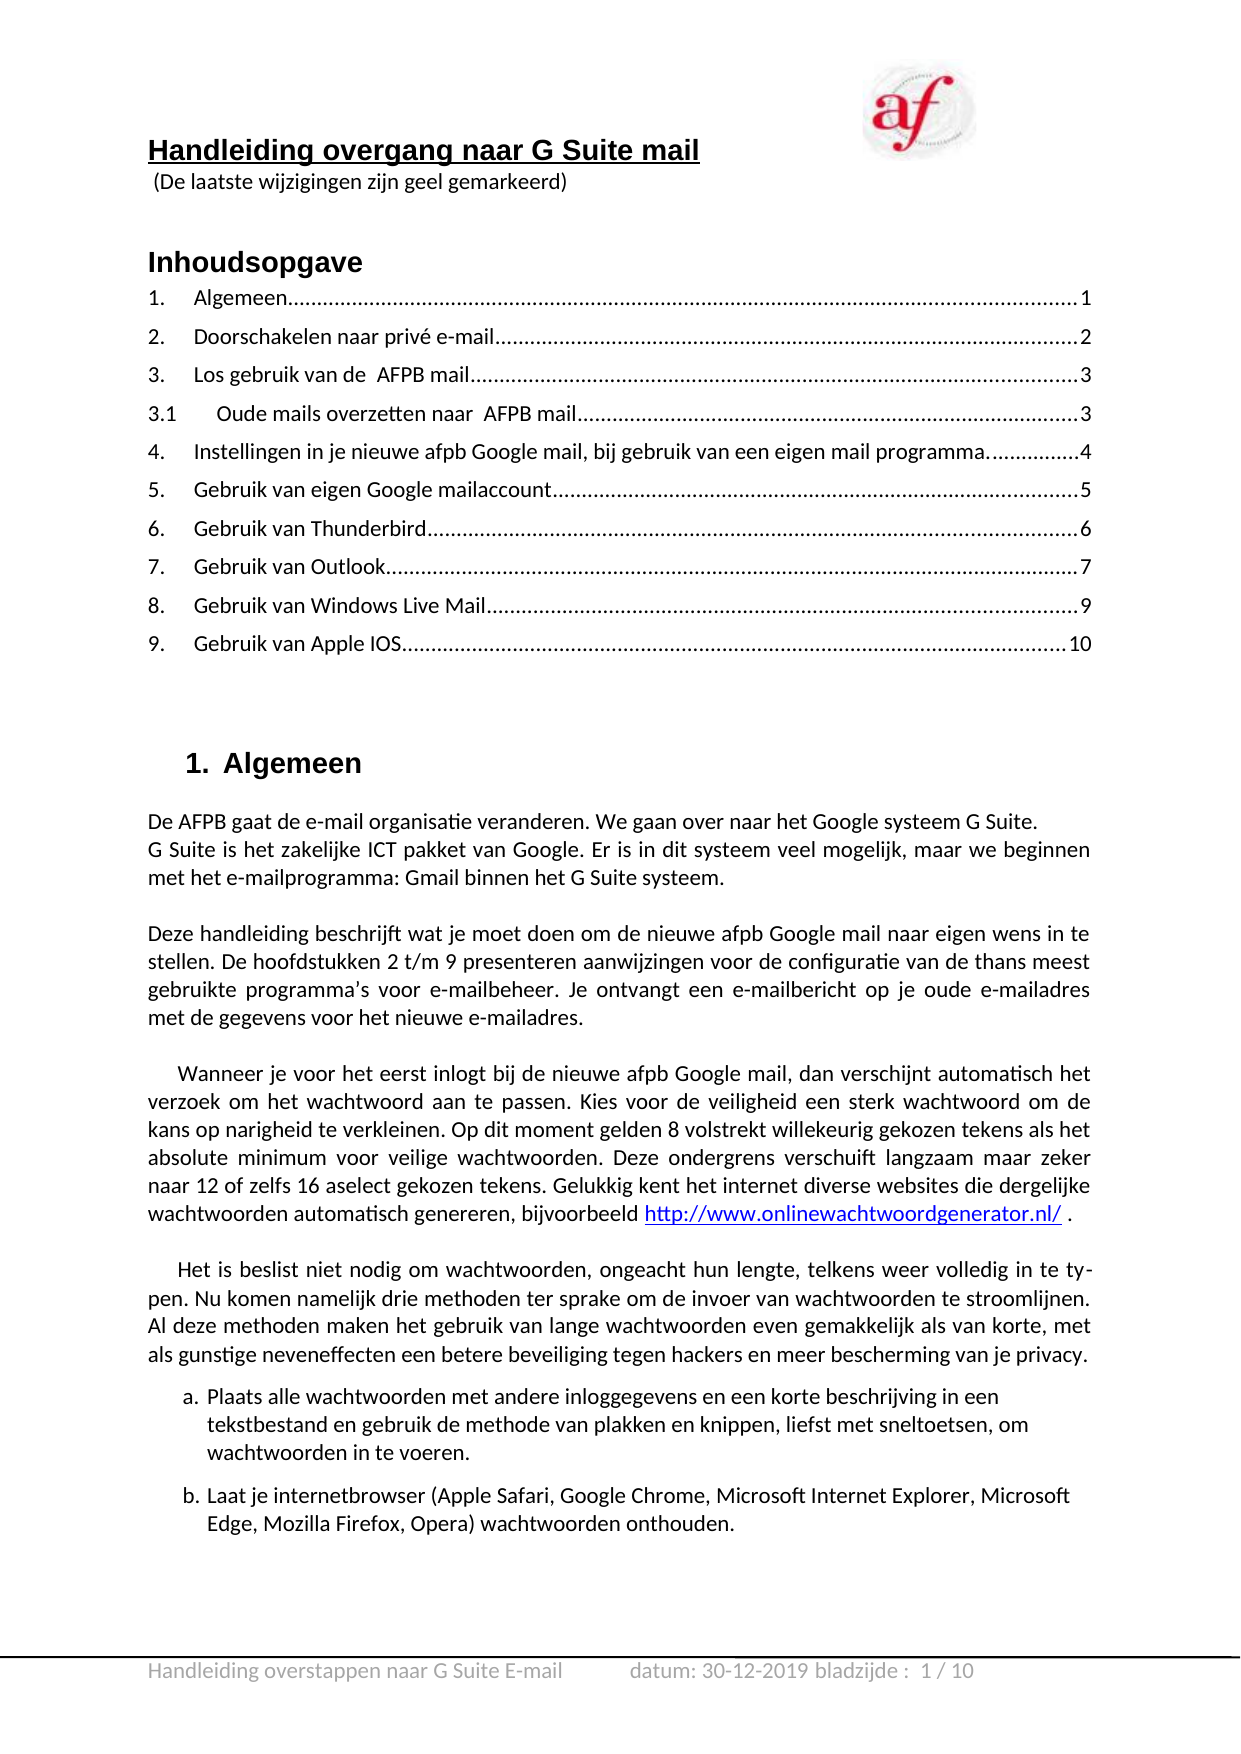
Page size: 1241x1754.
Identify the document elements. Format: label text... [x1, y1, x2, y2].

text 7. Gebruik van Outlook 7 [148, 552, 1092, 580]
text 4. Instellingen in je nieuwe afpb Google mail, bij gebruik van een eigen mail programma. 4 [148, 437, 1092, 465]
list Plaats alle wachtwoorden met andere inloggegevens en een korte beschrijving in een tekstbestand en gebruik de methode van plakken en knippen, liefst met sneltoetsen, om wachtwoorden in te voeren. [177, 1382, 1092, 1466]
picture [862, 59, 977, 161]
text 5. Gebruik van eigen Google mailaccount 5 [148, 476, 1092, 503]
text 8. Gebruik van Windows Live Mail 9 [148, 591, 1092, 619]
text 1. Algemeen 1 [148, 283, 1092, 311]
text (De laatste wijzigingen zijn geel gemarkeerd) [148, 167, 1092, 195]
text 3. Los gebruik van de AFPB mail 3 [148, 360, 1092, 388]
text 9. Gebruik van Apple IOS 10 [148, 629, 1092, 657]
subtitle Algemeen [185, 746, 1092, 779]
text 2. Doorschakelen naar privé e-mail 2 [148, 322, 1092, 350]
text 3.1 Oude mails overzetten naar AFPB mail 3 [148, 399, 1092, 427]
text Handleiding overgang naar G Suite mail [148, 59, 1092, 167]
text Deze handleiding beschrijft wat je moet doen om de nieuwe afpb Google mail naar eigen wens in te stellen. De hoofdstukken 2 t/m 9 presenteren aanwijzingen voor de configuratie van de thans meest gebruikte programma’s voor e-mailbeheer. Je ontvangt een e-mailbericht op je oude e-mailadres met de gegevens voor het nieuwe e-mailadres. [148, 919, 1092, 1031]
text 6. Gebruik van Thunderbird 6 [148, 514, 1092, 542]
text G Suite is het zakelijke ICT pakket van Google. Er is in dit systeem veel mogelijk, maar we beginnen met het e-mailprogramma: Gmail binnen het G Suite systeem. [148, 835, 1092, 891]
text Het is beslist niet nodig om wachtwoorden, ongeacht hun lengte, telkens weer volledig in te typen. Nu komen namelijk drie methoden ter sprake om de invoer van wachtwoorden te stroomlijnen. Al deze methoden maken het gebruik van lange wachtwoorden even gemakkelijk als van korte, met als gunstige neveneffecten een betere beveiliging tegen hackers en meer bescherming van je privacy. [148, 1256, 1092, 1368]
text De AFPB gaat de e-mail organisatie veranderen. We gaan over naar het Google systeem G Suite. [148, 807, 1092, 835]
text Inhoudsopgave [148, 245, 1092, 278]
list Laat je internetbrowser (Apple Safari, Google Chrome, Microsoft Internet Explorer, Microsoft Edge, Mozilla Firefox, Opera) wachtwoorden onthouden. [177, 1481, 1092, 1537]
text Wanneer je voor het eerst inlogt bij de nieuwe afpb Google mail, dan verschijnt automatisch het verzoek om het wachtwoord aan te passen. Kies voor de veiligheid een sterk wachtwoord om de kans op narigheid te verkleinen. Op dit moment gelden 8 volstrekt willekeurig gekozen tekens als het absolute minimum voor veilige wachtwoorden. Deze ondergrens verschuift langzaam maar zeker naar 12 of zelfs 16 aselect gekozen tekens. Gelukkig kent het internet diverse websites die dergelijke wachtwoorden automatisch genereren, bijvoorbeeld http://www.onlinewachtwoordgenerator.nl/ . [148, 1059, 1092, 1228]
